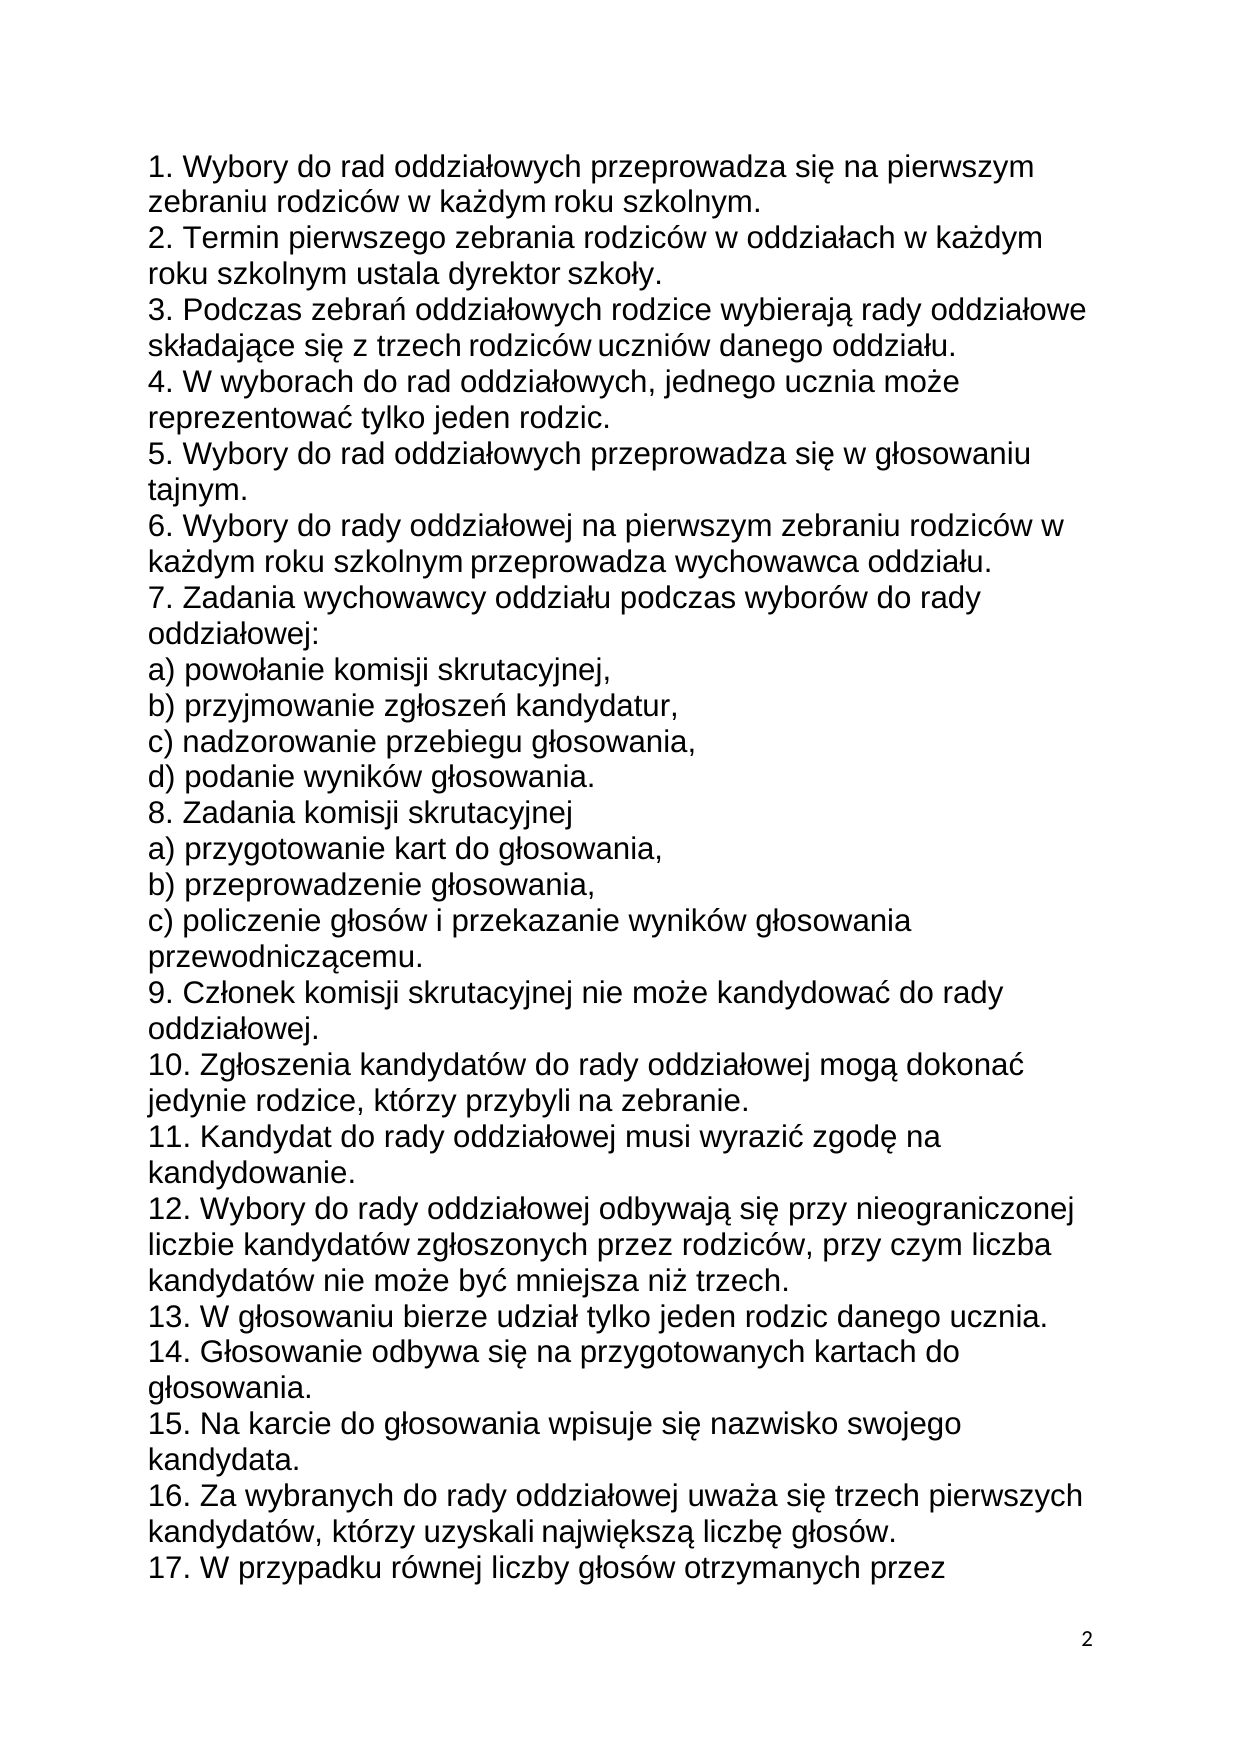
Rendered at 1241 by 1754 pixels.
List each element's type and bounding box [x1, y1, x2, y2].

text [148, 148, 1093, 1585]
